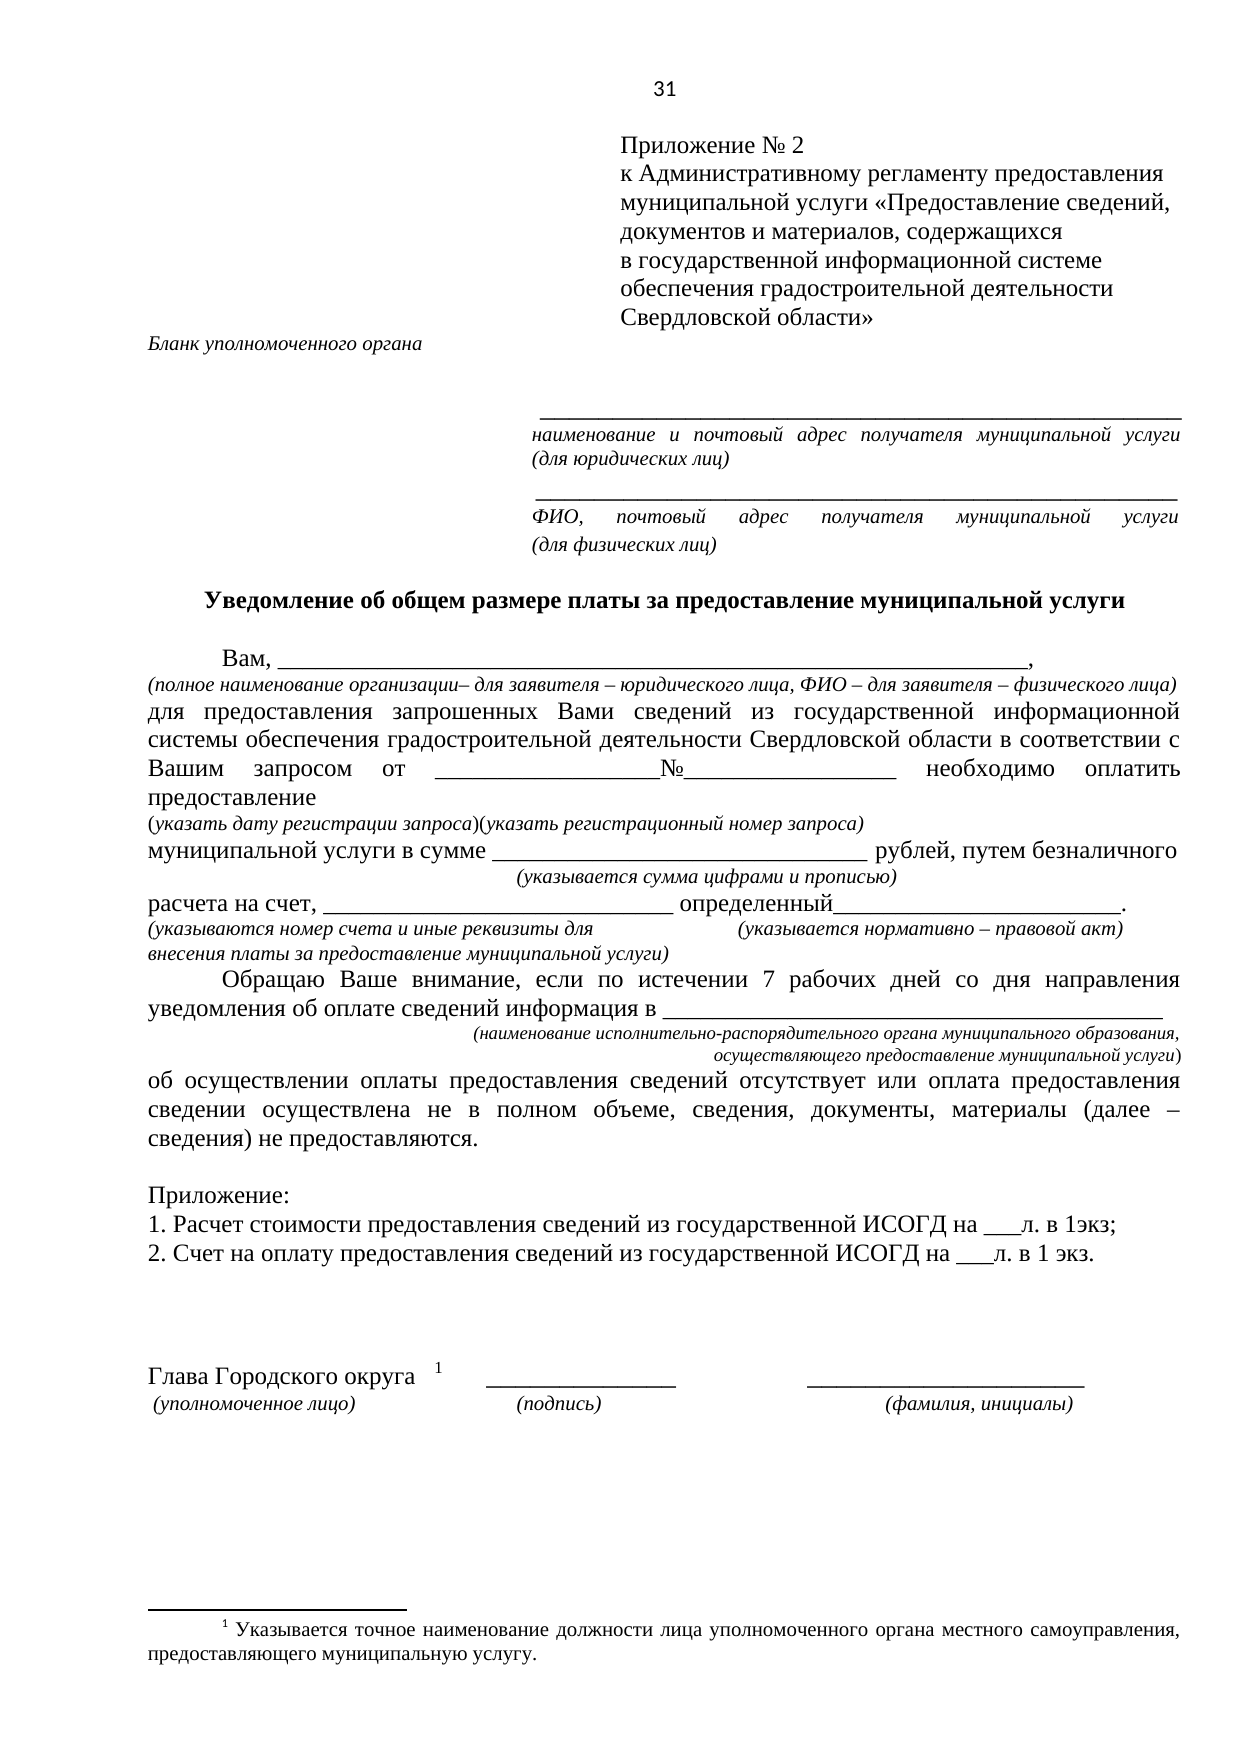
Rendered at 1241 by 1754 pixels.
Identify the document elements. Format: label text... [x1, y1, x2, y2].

text 1. Расчет стоимости предоставления сведений из государственной ИСОГД на ___л. в 1экз; [148, 1209, 1181, 1238]
text Обращаю Ваше внимание, если по истечении 7 рабочих дней со дня направления уведомления об оплате сведений информация в ________________________________________ [148, 964, 1181, 1022]
text расчета на счет, ____________________________ определенный_______________________. [148, 888, 1181, 916]
text 2. Счет на оплату предоставления сведений из государственной ИСОГД на ___л. в 1 экз. [148, 1238, 1181, 1266]
text ____________________________________________ [532, 389, 1181, 422]
text (указываются номер счета и иные реквизиты для (указывается нормативно – правовой акт) [148, 916, 1181, 940]
text Вам, ____________________________________________________________, [148, 643, 1181, 672]
text Уведомление об общем размере платы за предоставление муниципальной услуги [148, 585, 1181, 614]
text наименование и почтовый адрес получателя муниципальной услуги (для юридических лиц) [532, 422, 1181, 470]
text ФИО, почтовый адрес получателя муниципальной услуги (для физических лиц) [532, 504, 1181, 557]
text Приложение: [148, 1180, 1181, 1209]
text внесения платы за предоставление муниципальной услуги) [148, 940, 1181, 964]
text к Административному регламенту предоставления муниципальной услуги «Предоставление сведений, документов и материалов, содержащихся в государственной информационной системе обеспечения градостроительной деятельности Свердловской области» [620, 158, 1181, 331]
text (уполномоченное лицо) (подпись) (фамилия, инициалы) [148, 1391, 1181, 1415]
text Глава Городского округа _____________ ___________________ [148, 1357, 1181, 1391]
text (наименование исполнительно-распорядительного органа муниципального образования, осуществляющего предоставление муниципальной услуги) [148, 1022, 1181, 1065]
text Бланк уполномоченного органа [148, 331, 1181, 355]
text ____________________________________________ [532, 470, 1181, 504]
text (полное наименование организации– для заявителя – юридического лица, ФИО – для заявителя – физического лица) [148, 672, 1181, 696]
text муниципальной услуги в сумме ______________________________ рублей, путем безналичного [148, 835, 1181, 863]
text для предоставления запрошенных Вами сведений из государственной информационной системы обеспечения градостроительной деятельности Свердловской области в соответствии с Вашим запросом от __________________№_________________ необходимо оплатить предоставление (указать дату регистрации запроса)(указать регистрационный номер запроса) [148, 696, 1181, 835]
text (указывается сумма цифрами и прописью) [443, 863, 1181, 888]
text Приложение № 2 [620, 130, 1181, 158]
text об осуществлении оплаты предоставления сведений отсутствует или оплата предоставления сведении осуществлена не в полном объеме, сведения, документы, материалы (далее – сведения) не предоставляются. [148, 1065, 1181, 1151]
